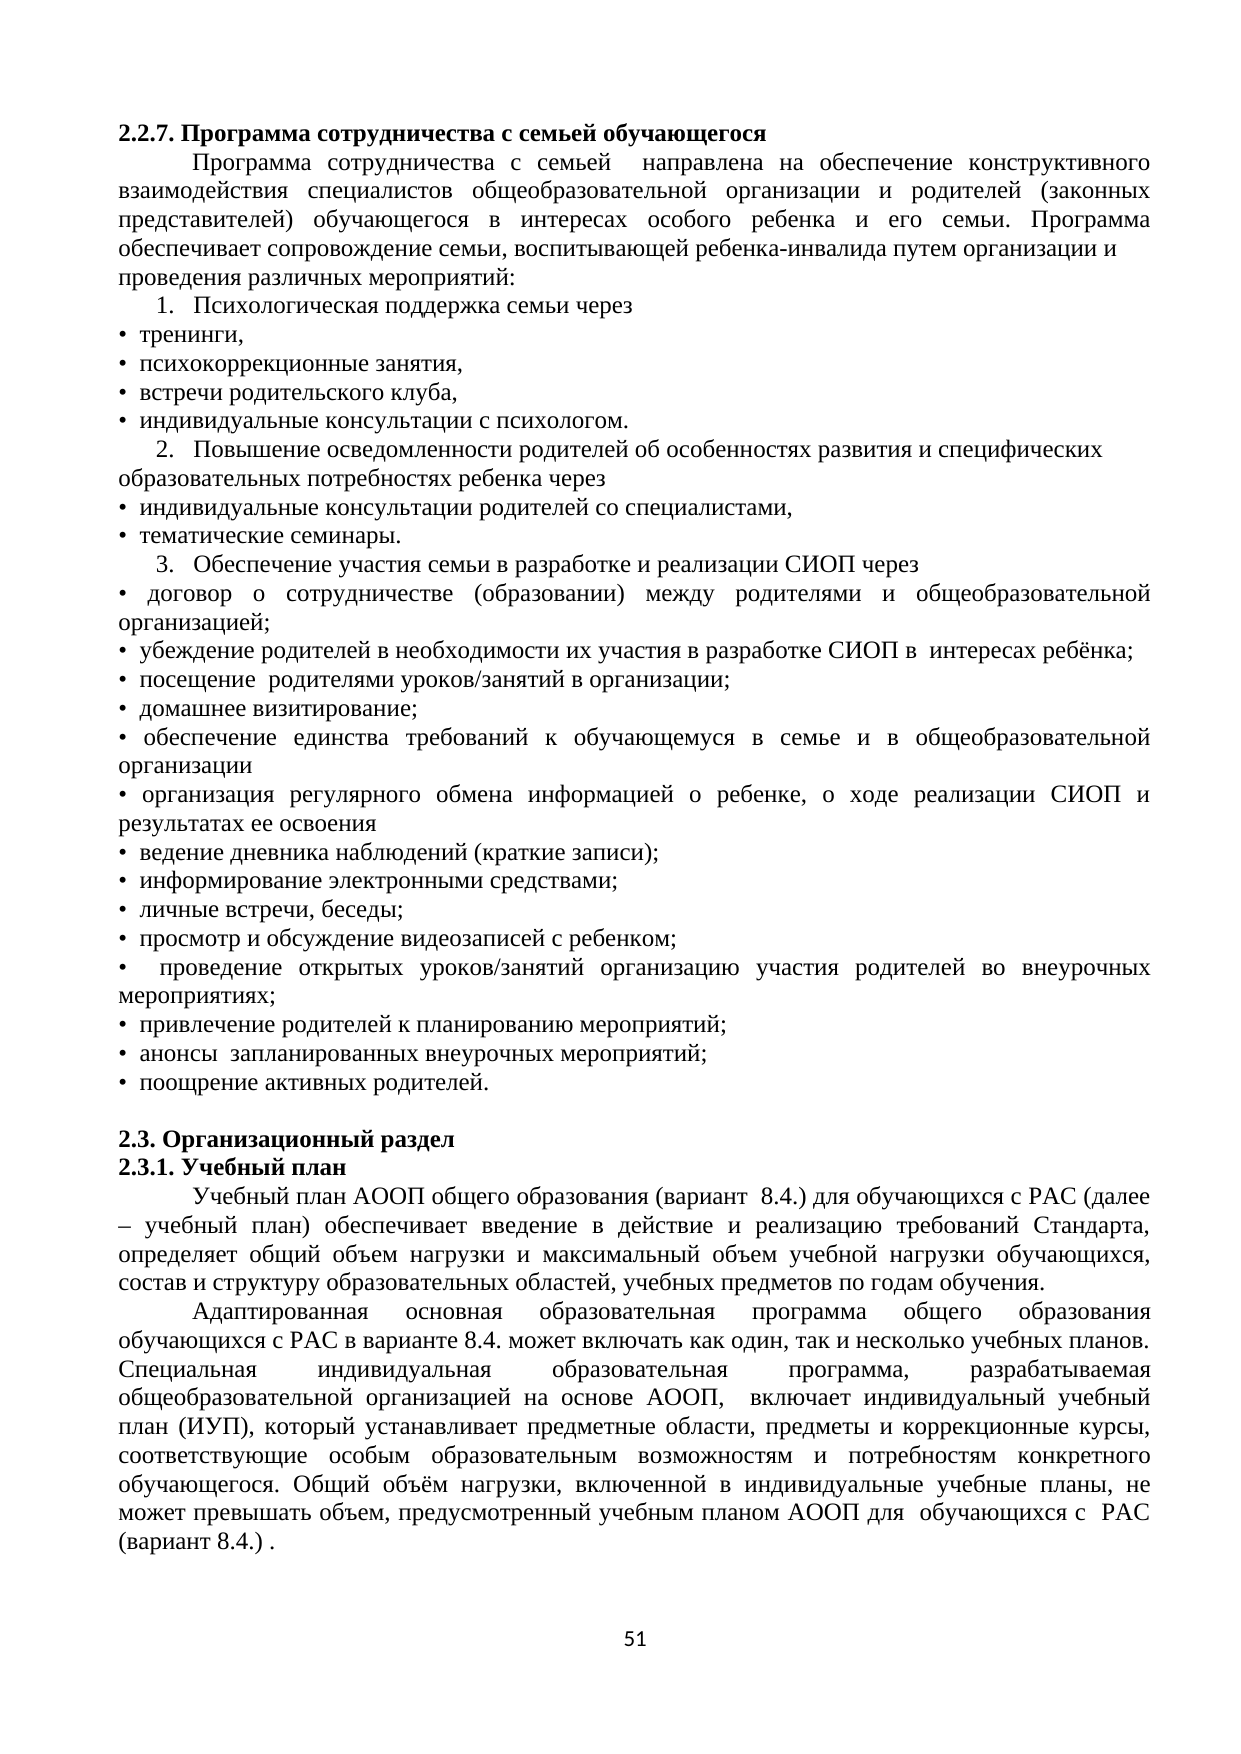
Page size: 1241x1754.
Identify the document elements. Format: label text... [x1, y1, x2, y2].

text 2.3. Организационный раздел [118, 1124, 1152, 1152]
text • домашнее визитирование; [118, 693, 1152, 722]
text • тематические семинары. [118, 521, 1152, 549]
text • убеждение родителей в необходимости их участия в разработке СИОП в интересах ребёнка; [118, 636, 1152, 664]
text • информирование электронными средствами; [118, 866, 1152, 894]
text Учебный план АООП общего образования (вариант 8.4.) для обучающихся с РАС (далее – учебный план) обеспечивает введение в действие и реализацию требований Стандарта, определяет общий объем нагрузки и максимальный объем учебной нагрузки обучающихся, состав и структуру образовательных областей, учебных предметов по годам обучения. [118, 1181, 1152, 1296]
text • анонсы запланированных внеурочных мероприятий; [118, 1038, 1152, 1067]
text • индивидуальные консультации с психологом. [118, 406, 1152, 434]
text • проведение открытых уроков/занятий организацию участия родителей во внеурочных мероприятиях; [118, 952, 1152, 1009]
text • посещение родителями уроков/занятий в организации; [118, 664, 1152, 693]
text • ведение дневника наблюдений (краткие записи); [118, 837, 1152, 866]
text • организация регулярного обмена информацией о ребенке, о ходе реализации СИОП и результатах ее освоения [118, 779, 1152, 837]
text • поощрение активных родителей. [118, 1067, 1152, 1096]
text • встречи родительского клуба, [118, 377, 1152, 406]
text • психокоррекционные занятия, [118, 348, 1152, 377]
text 2.3.1. Учебный план [118, 1152, 1152, 1181]
text • договор о сотрудничестве (образовании) между родителями и общеобразовательной организацией; [118, 578, 1152, 636]
text Адаптированная основная образовательная программа общего образования обучающихся с РАС в варианте 8.4. может включать как один, так и несколько учебных планов. Специальная индивидуальная образовательная программа, разрабатываемая общеобразовательной организацией на основе АООП, включает индивидуальный учебный план (ИУП), который устанавливает предметные области, предметы и коррекционные курсы, соответствующие особым образовательным возможностям и потребностям конкретного обучающегося. Общий объём нагрузки, включенной в индивидуальные учебные планы, не может превышать объем, предусмотренный учебным планом АООП для обучающихся с РАС (вариант 8.4.) . [118, 1296, 1152, 1555]
text • просмотр и обсуждение видеозаписей с ребенком; [118, 923, 1152, 952]
text образовательных потребностях ребенка через [118, 463, 1152, 492]
text • привлечение родителей к планированию мероприятий; [118, 1009, 1152, 1038]
text • тренинги, [118, 319, 1152, 348]
text Программа сотрудничества с семьей направлена на обеспечение конструктивного взаимодействия специалистов общеобразовательной организации и родителей (законных представителей) обучающегося в интересах особого ребенка и его семьи. Программа обеспечивает сопровождение семьи, воспитывающей ребенка-инвалида путем организации и [118, 147, 1152, 262]
list Психологическая поддержка семьи через [156, 291, 1152, 319]
text • личные встречи, беседы; [118, 894, 1152, 923]
text • обеспечение единства требований к обучающемуся в семье и в общеобразовательной организации [118, 722, 1152, 779]
list Обеспечение участия семьи в разработке и реализации СИОП через [156, 549, 1152, 578]
text 2.2.7. Программа сотрудничества с семьей обучающегося [118, 118, 1152, 147]
list Повышение осведомленности родителей об особенностях развития и специфических [156, 434, 1152, 463]
text проведения различных мероприятий: [118, 262, 1152, 291]
text • индивидуальные консультации родителей со специалистами, [118, 492, 1152, 521]
